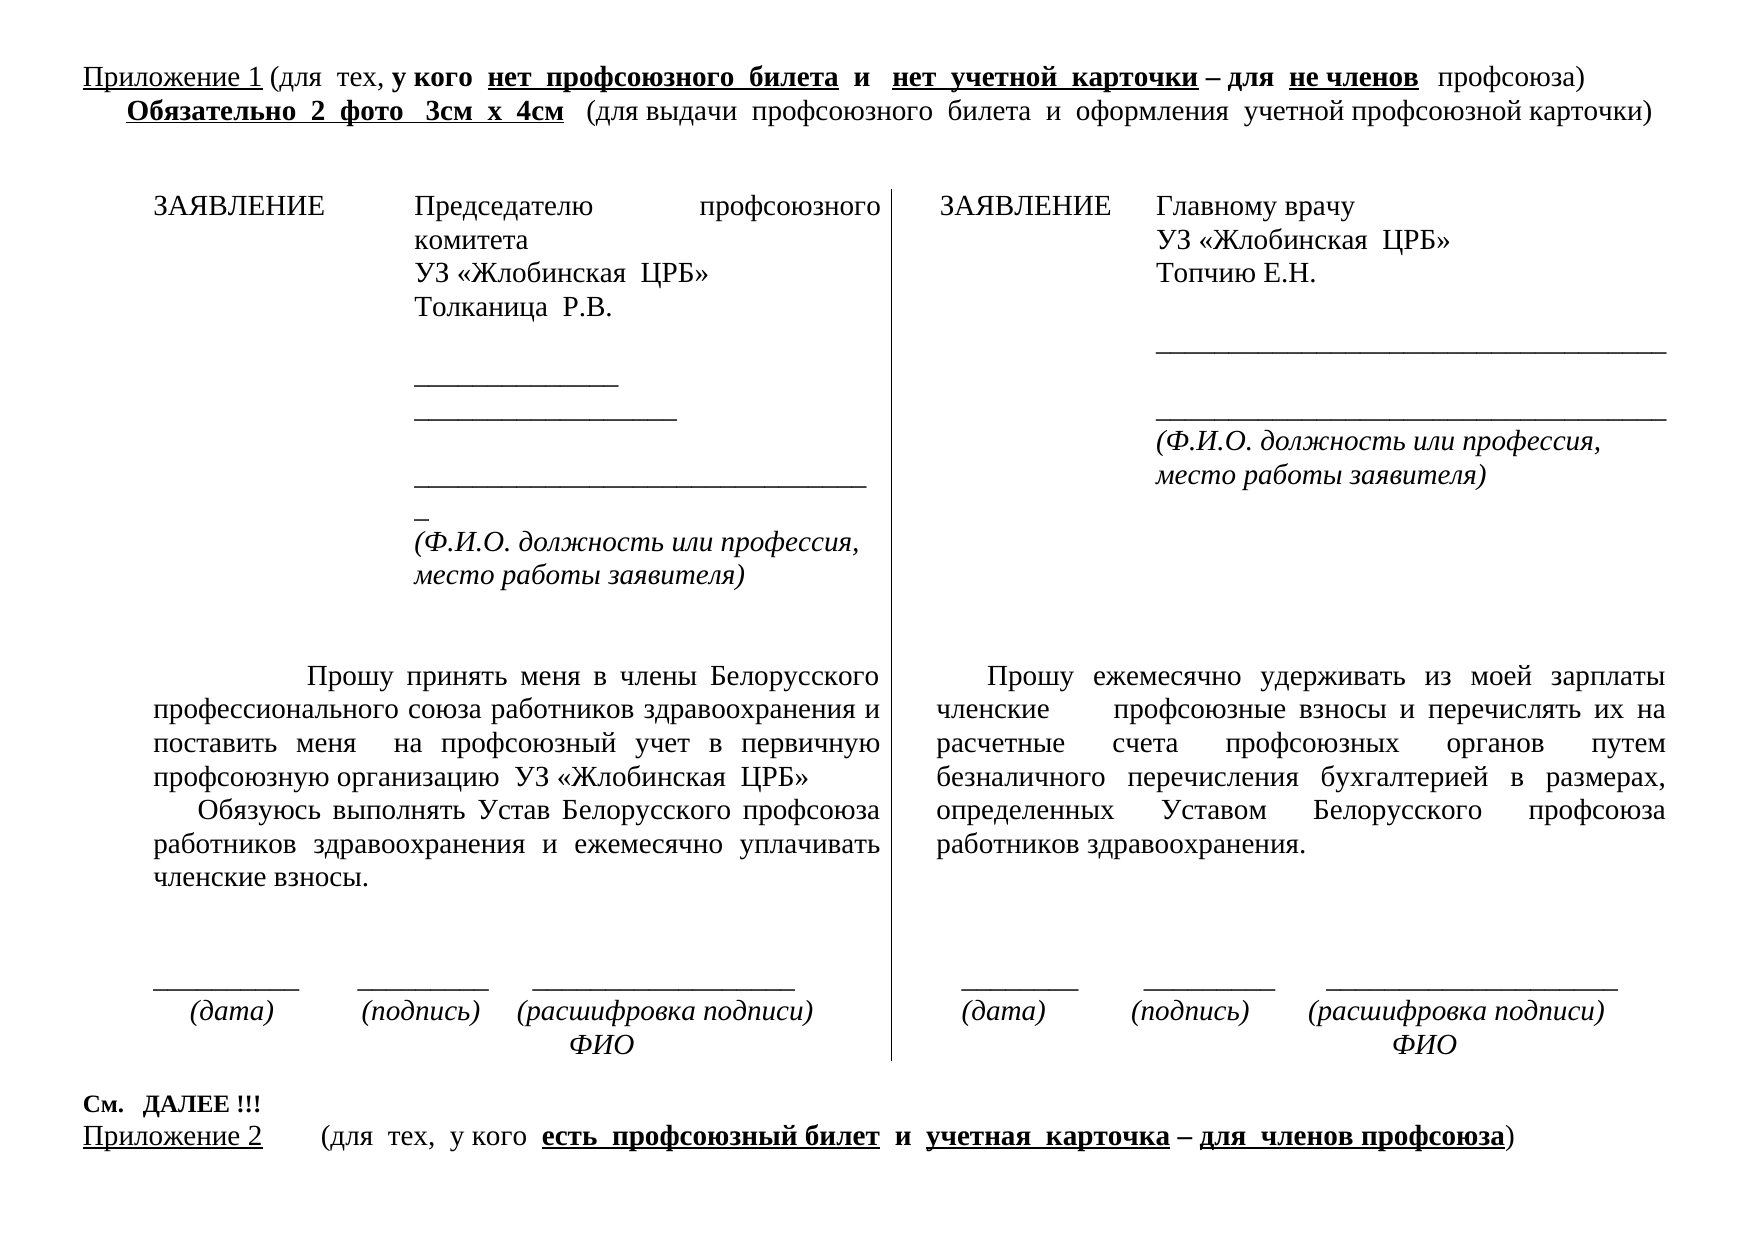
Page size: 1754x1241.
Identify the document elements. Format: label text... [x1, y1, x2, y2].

text Приложение 1 (для тех, у кого нет профсоюзного билета и нет учетной карточки – для не членов профсоюза) [83, 59, 1695, 93]
table_header Председателю профсоюзного комитета УЗ «Жлобинская ЦРБ» Толканица Р.В. ________________________________ ________________________________ (Ф.И.О. должность или профессия, место работы заявителя) [403, 189, 891, 658]
table_header ЗАЯВЛЕНИЕ [142, 189, 403, 658]
text См. ДАЛЕЕ !!! [83, 1089, 1695, 1118]
text Приложение 2 (для тех, у кого есть профсоюзный билет и учетная карточка – для членов профсоюза) [83, 1118, 1695, 1152]
text Обязательно 2 фото 3см х 4cм (для выдачи профсоюзного билета и оформления учетной профсоюзной карточки) [83, 93, 1695, 126]
table_header ЗАЯВЛЕНИЕ [892, 189, 1144, 658]
table_cell Прошу ежемесячно удерживать из моей зарплаты членские профсоюзные взносы и перечислять их на расчетные счета профсоюзных органов путем безналичного перечисления бухгалтерией в размерах, определенных Уставом Белорусского профсоюза работников здравоохранения. ________ _________ ____________________ (дата) (подпись) (расшифровка подписи) ФИО [892, 658, 1677, 1061]
table_cell Прошу принять меня в члены Белорусского профессионального союза работников здравоохранения и поставить меня на профсоюзный учет в первичную профсоюзную организацию УЗ «Жлобинская ЦРБ» Обязуюсь выполнять Устав Белорусского профсоюза работников здравоохранения и ежемесячно уплачивать членские взносы. __________ _________ __________________ (дата) (подпись) (расшифровка подписи) ФИО [142, 658, 891, 1061]
table_header Главному врачу УЗ «Жлобинская ЦРБ» Топчию Е.Н. ___________________________________ ___________________________________ (Ф.И.О. должность или профессия, место работы заявителя) [1145, 189, 1677, 658]
